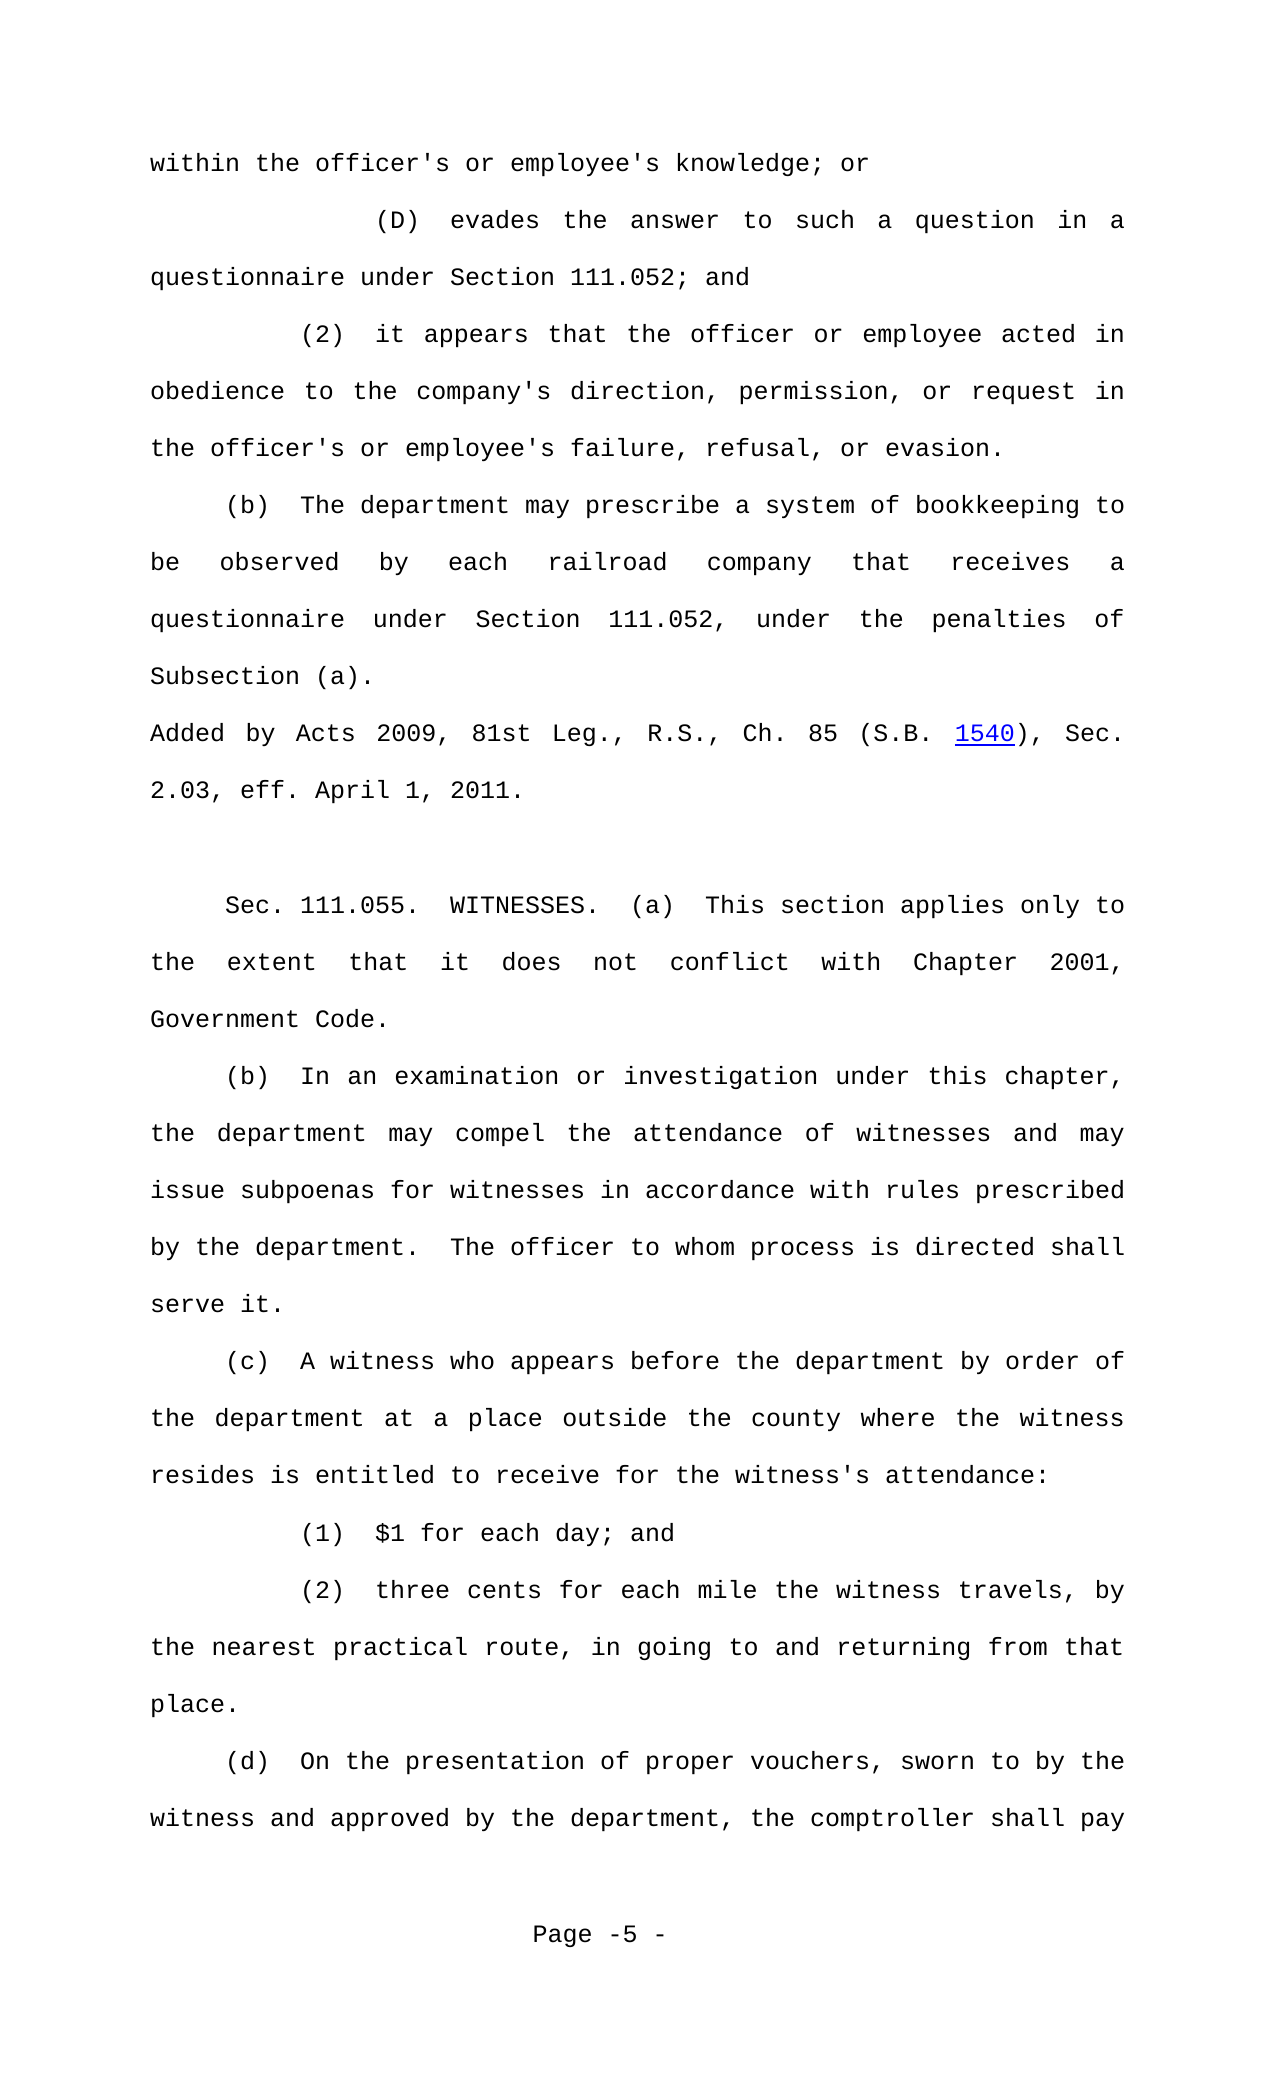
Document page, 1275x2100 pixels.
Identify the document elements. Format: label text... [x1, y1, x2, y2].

text (b) The department may prescribe a system of bookkeeping to be observed by each railroad company that receives a questionnaire under Section 111.052, under the penalties of Subsection (a). [150, 492, 1125, 692]
text (D) evades the answer to such a question in a questionnaire under Section 111.052; and [150, 207, 1125, 293]
text (b) In an examination or investigation under this chapter, the department may compel the attendance of witnesses and may issue subpoenas for witnesses in accordance with rules prescribed by the department. The officer to whom process is directed shall serve it. [150, 1063, 1125, 1320]
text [150, 1748, 1125, 1834]
text (1) $1 for each day; and [150, 1520, 1125, 1548]
text (2) it appears that the officer or employee acted in obedience to the company's direction, permission, or request in the officer's or employee's failure, refusal, or evasion. [150, 321, 1125, 464]
text Sec. 111.055. WITNESSES. (a) This section applies only to the extent that it does not conflict with Chapter 2001, Government Code. [150, 892, 1125, 1035]
text (c) A witness who appears before the department by order of the department at a place outside the county where the witness resides is entitled to receive for the witness's attendance: [150, 1349, 1125, 1491]
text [150, 150, 1125, 178]
text (2) three cents for each mile the witness travels, by the nearest practical route, in going to and returning from that place. [150, 1577, 1125, 1720]
text Added by Acts 2009, 81st Leg., R.S., Ch. 85 (S.B. 1540), Sec. 2.03, eff. April 1, 2011. [150, 721, 1125, 806]
